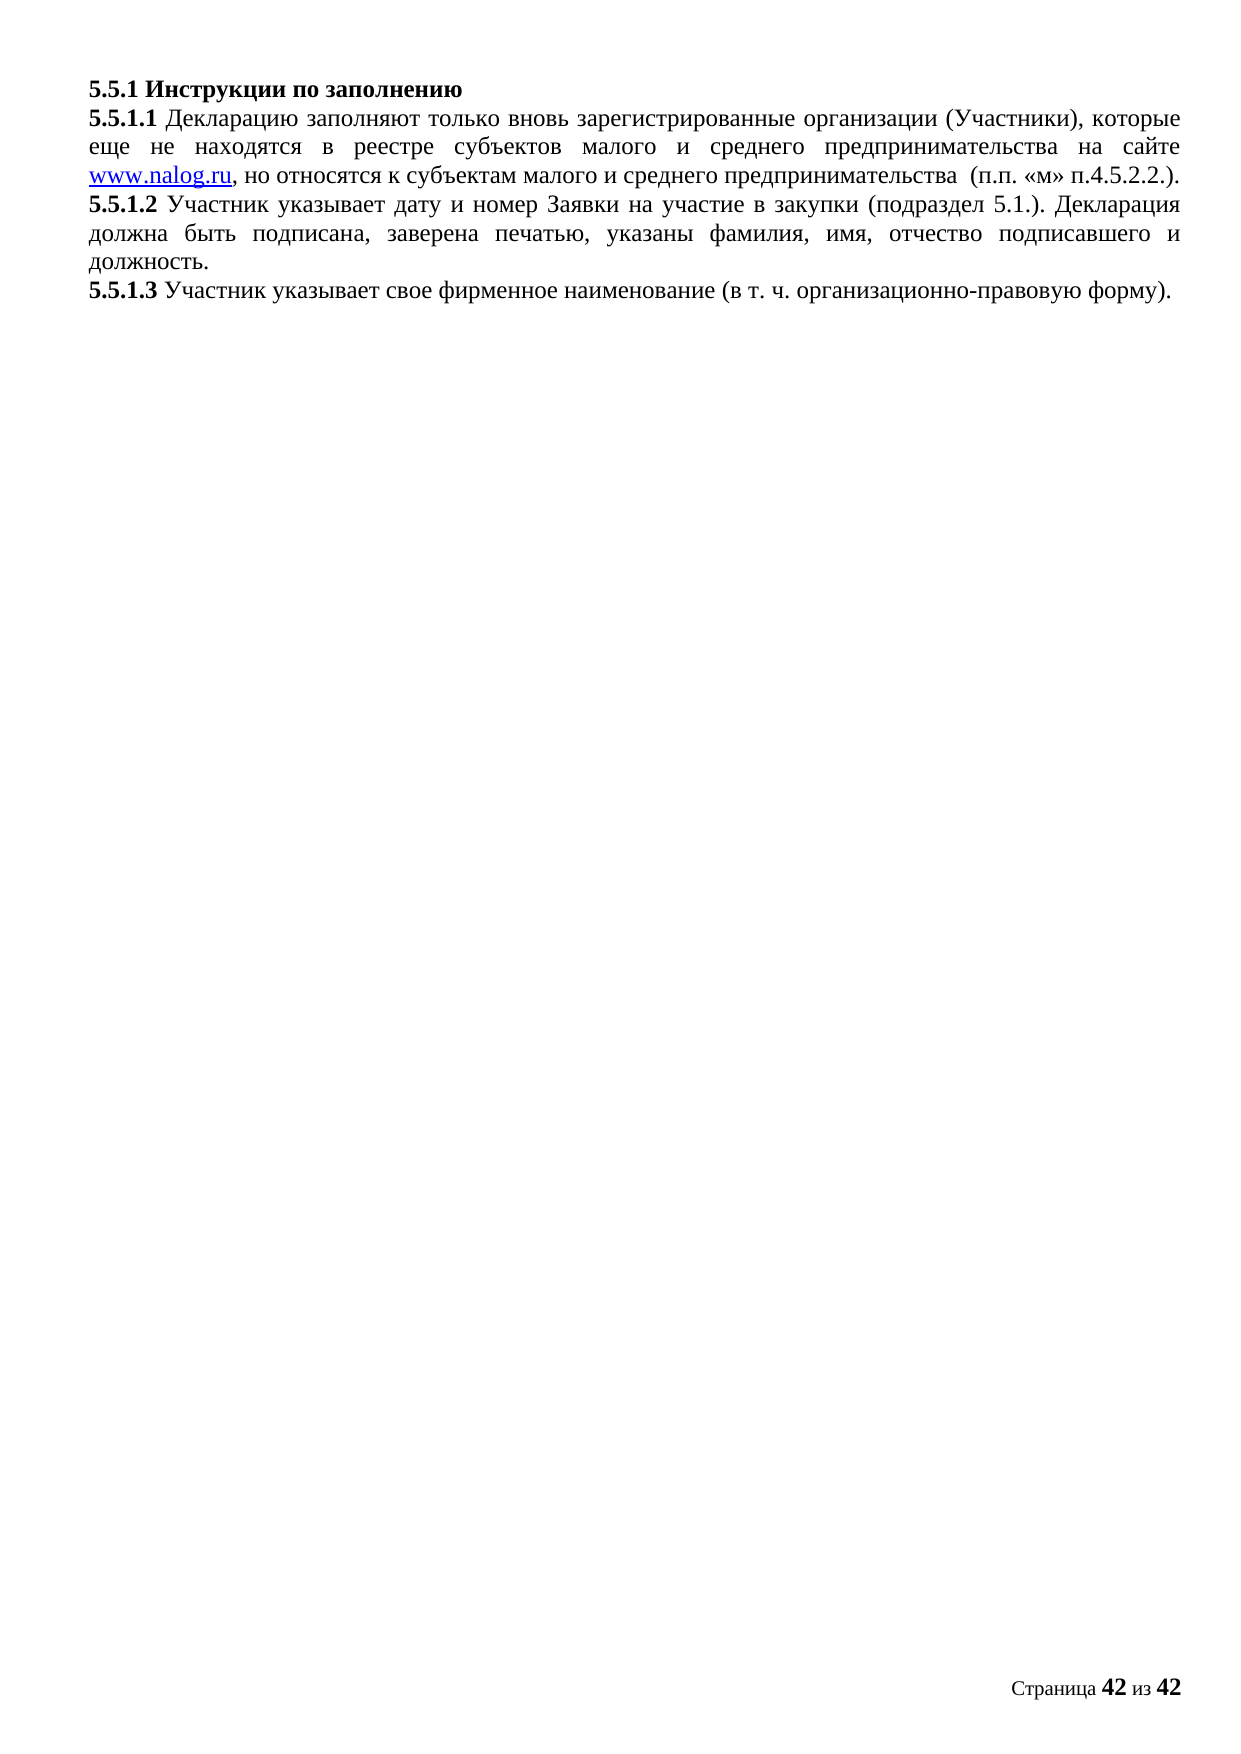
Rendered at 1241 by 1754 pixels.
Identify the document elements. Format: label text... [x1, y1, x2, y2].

text 5.5.1.1 Декларацию заполняют только вновь зарегистрированные организации (Участники), которые еще не находятся в реестре субъектов малого и среднего предпринимательства на сайте www.nalog.ru, но относятся к субъектам малого и среднего предпринимательства (п.п. «м» п.4.5.2.2.). [89, 103, 1181, 189]
text 5.5.1.2 Участник указывает дату и номер Заявки на участие в закупки (подраздел 5.1.). Декларация должна быть подписана, заверена печатью, указаны фамилия, имя, отчество подписавшего и должность. [89, 189, 1181, 275]
text 5.5.1.3 Участник указывает свое фирменное наименование (в т. ч. организационно-правовую форму). [89, 275, 1181, 304]
text 5.5.1 Инструкции по заполнению [89, 74, 1181, 103]
